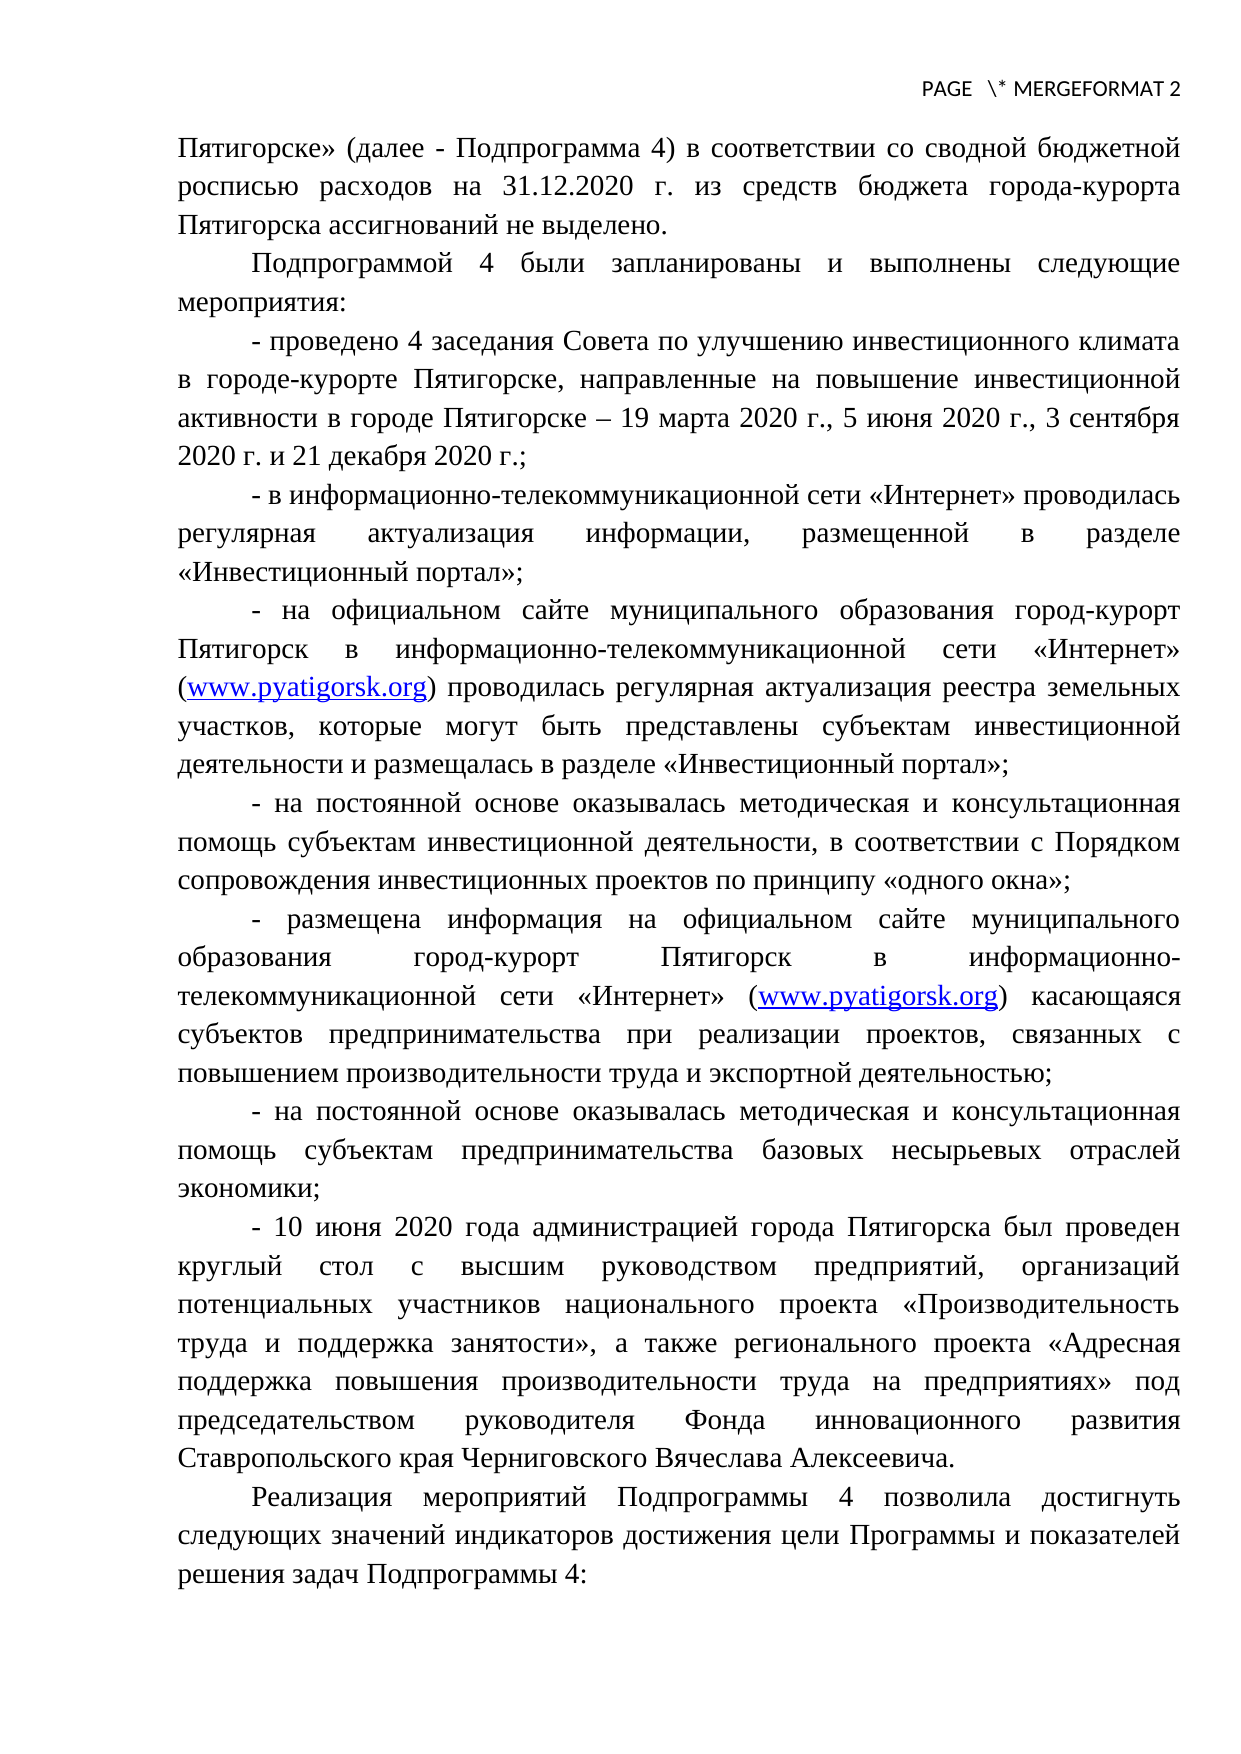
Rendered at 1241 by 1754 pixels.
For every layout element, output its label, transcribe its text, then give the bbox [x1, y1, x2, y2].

list Подпрограммой 4 были запланированы и выполнены следующие мероприятия: [177, 246, 1181, 318]
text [177, 130, 1181, 241]
text - 10 июня 2020 года администрацией города Пятигорска был проведен круглый стол с высшим руководством предприятий, организаций потенциальных участников национального проекта «Производительность труда и поддержка занятости», а также регионального проекта «Адресная поддержка повышения производительности труда на предприятиях» под председательством руководителя Фонда инновационного развития Ставропольского края Черниговского Вячеслава Алексеевича. [177, 1209, 1181, 1474]
text - на постоянной основе оказывалась методическая и консультационная помощь субъектам предпринимательства базовых несырьевых отраслей экономики; [177, 1093, 1181, 1204]
text - на официальном сайте муниципального образования город-курорт Пятигорск в информационно-телекоммуникационной сети «Интернет» (www.pyatigorsk.org) проводилась регулярная актуализация реестра земельных участков, которые могут быть представлены субъектам инвестиционной деятельности и размещалась в разделе «Инвестиционный портал»; [177, 592, 1181, 780]
list Реализация мероприятий Подпрограммы 4 позволила достигнуть следующих значений индикаторов достижения цели Программы и показателей решения задач Подпрограммы 4: [177, 1479, 1181, 1589]
list - проведено 4 заседания Совета по улучшению инвестиционного климата в городе-курорте Пятигорске, направленные на повышение инвестиционной активности в городе Пятигорске – 19 марта 2020 г., 5 июня 2020 г., 3 сентября 2020 г. и 21 декабря 2020 г.; [177, 323, 1181, 472]
text - на постоянной основе оказывалась методическая и консультационная помощь субъектам инвестиционной деятельности, в соответствии с Порядком сопровождения инвестиционных проектов по принципу «одного окна»; [177, 785, 1181, 896]
text - в информационно-телекоммуникационной сети «Интернет» проводилась регулярная актуализация информации, размещенной в разделе «Инвестиционный портал»; [177, 477, 1181, 587]
text - размещена информация на официальном сайте муниципального образования город-курорт Пятигорск в информационно-телекоммуникационной сети «Интернет» (www.pyatigorsk.org) касающаяся субъектов предпринимательства при реализации проектов, связанных с повышением производительности труда и экспортной деятельностью; [177, 901, 1181, 1088]
